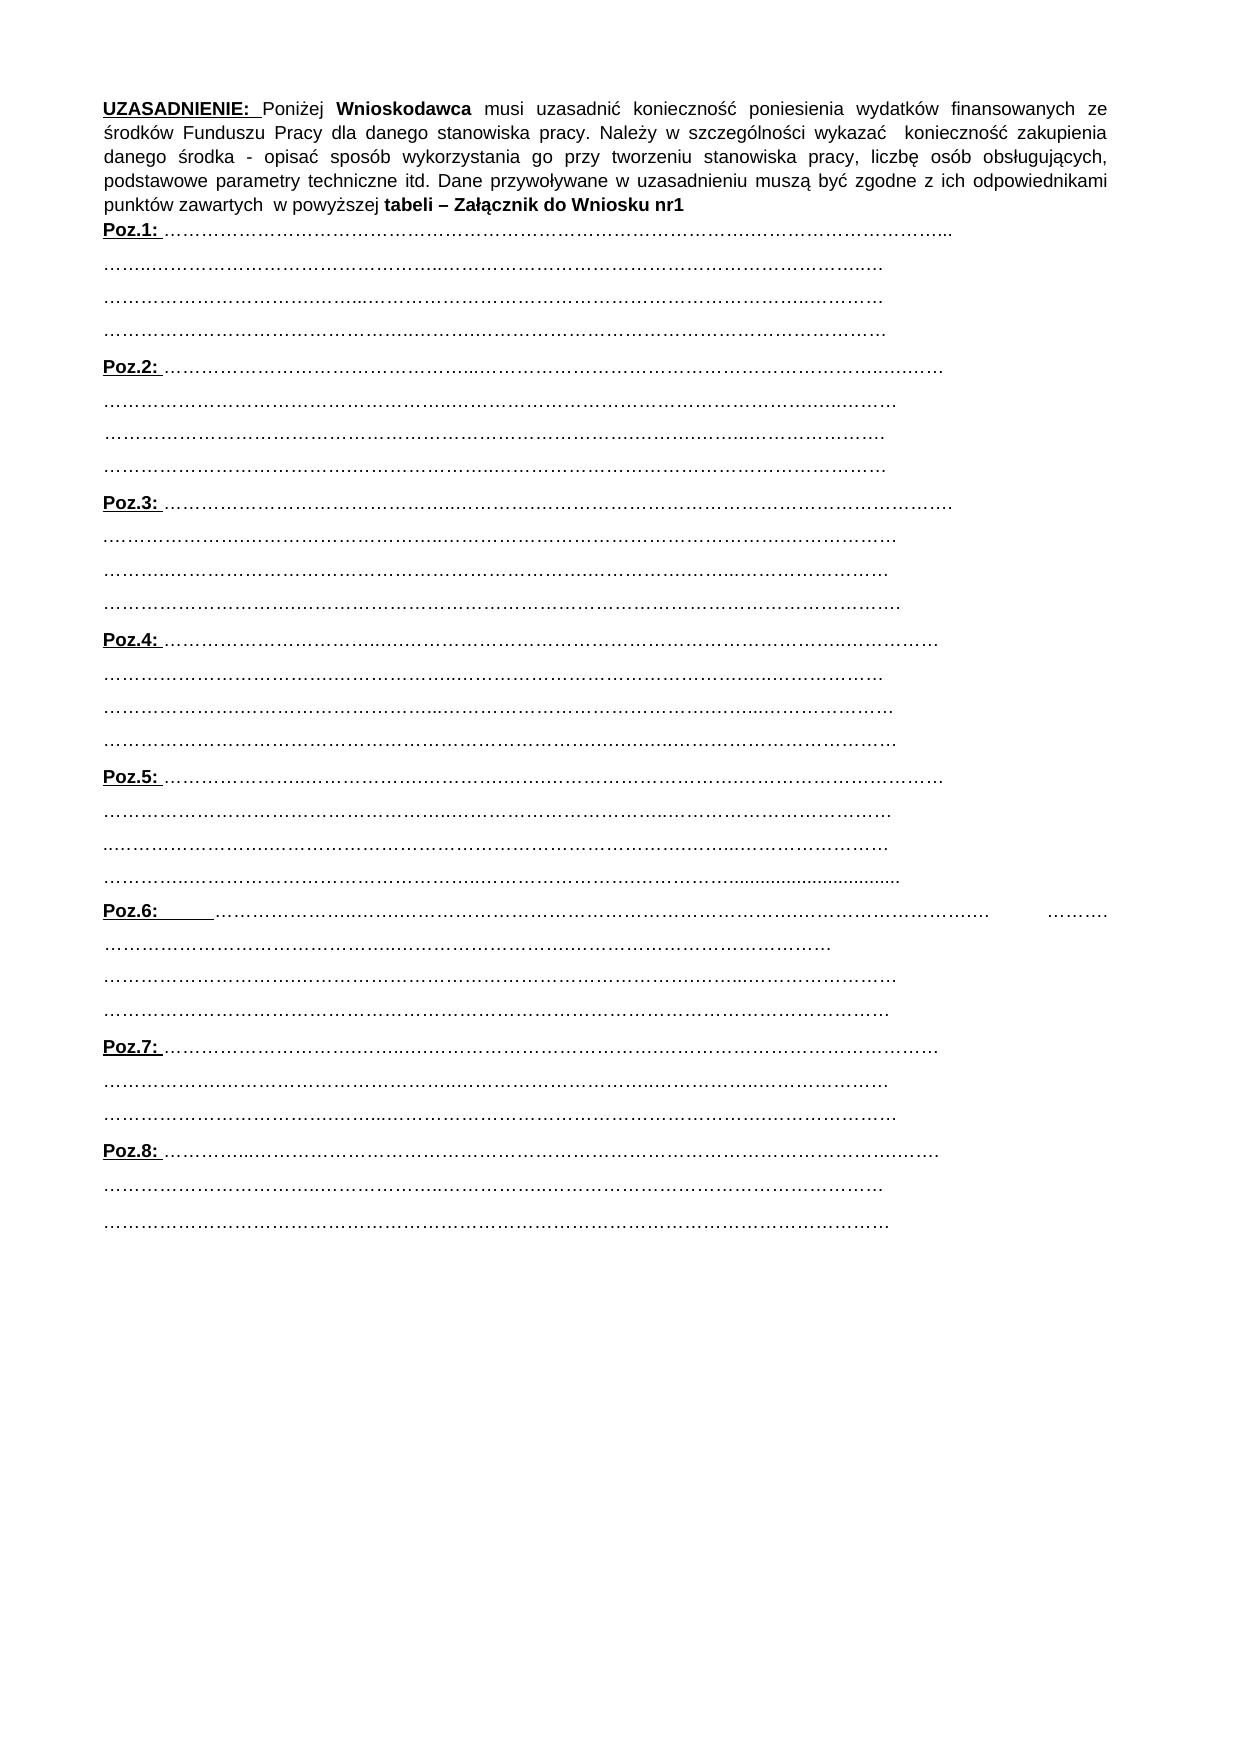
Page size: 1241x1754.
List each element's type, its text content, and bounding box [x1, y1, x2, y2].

text .………………….…………………………..……………………………………………….……………… [103, 525, 1108, 547]
text ……..………………………………………..…………………………………………………………..… [103, 253, 1108, 274]
text ………………………….……………………………………………………….……...…………………… [103, 965, 1108, 987]
text …………………………………………………………………….….….…..……………………………… [103, 729, 1108, 751]
text ……………….………………………………..…………………………..……………..………………… [103, 1069, 1108, 1091]
text ……………………………….………………..……………………………………….…..……………… [103, 662, 1108, 684]
text ………………………………….…………………..……………………………………………………… [103, 455, 1108, 476]
text ………………………….……………………………………………………………………………………. [103, 592, 1108, 613]
text Poz.7: ………………………….……..….……………………………….……………………………………… [103, 1036, 1108, 1057]
text Poz.5: …………………..……………….………….…….………………………….…………………………… [103, 766, 1108, 787]
text Poz.1: ………………………………………………………………………………….…………………………... [103, 219, 1108, 240]
text ……………………………………………………………………………………………………………… [103, 1211, 1108, 1232]
text ……………………………….……...…………………………………………………….………………… [103, 1103, 1108, 1124]
text Poz.8: …………...………………………………………………………………………………………….……. [103, 1140, 1108, 1161]
text Poz.4: ……………………………..….……………………………………………………………..…………… [103, 629, 1108, 650]
text ………..………………………………………………………….…………….……...…………………… [103, 558, 1108, 580]
text ..…………………….………………………………………………………….……...…………………… [103, 833, 1108, 854]
text ………………………………………………..………………………………………………….…..……… ………………………………………………………………………….……….……...…………………. [103, 390, 1108, 443]
text ……………………………………………………………………………………………………………… [103, 999, 1108, 1020]
text ………………….…………………………...…………………………………….……...………………… [103, 696, 1108, 717]
text …………………………….……...……………………………………………………………..………… [103, 286, 1108, 308]
text …………..………………………………………..…………………….……………................................. [103, 866, 1108, 888]
text …………………………………………..……….………………………………………………………… [103, 319, 1108, 341]
text Poz.2: …………………………………………...………………………………………………………..….…… [103, 356, 1108, 377]
text ……………………………..………………..……………..……………………………………………… [103, 1173, 1108, 1195]
text Poz.6: …………………..…….……………………………………………………….……………………….… ……….………………………………………..……………………….…………………………………… [103, 900, 1108, 954]
text UZASADNIENIE: Poniżej Wnioskodawca musi uzasadnić konieczność poniesienia wydatków finansowanych ze środków Funduszu Pracy dla danego stanowiska pracy. Należy w szczególności wykazać konieczność zakupienia danego środka - opisać sposób wykorzystania go przy tworzeniu stanowiska pracy, liczbę osób obsługujących, podstawowe parametry techniczne itd. Dane przywoływane w uzasadnieniu muszą być zgodne z ich odpowiednikami punktów zawartych w powyższej tabeli – Załącznik do Wniosku nr1 [103, 98, 1108, 216]
text ………………………………………………..……………………………..……………………………… [103, 800, 1108, 821]
text Poz.3: ………………………………………..………….…………………………………………………………. [103, 492, 1108, 513]
